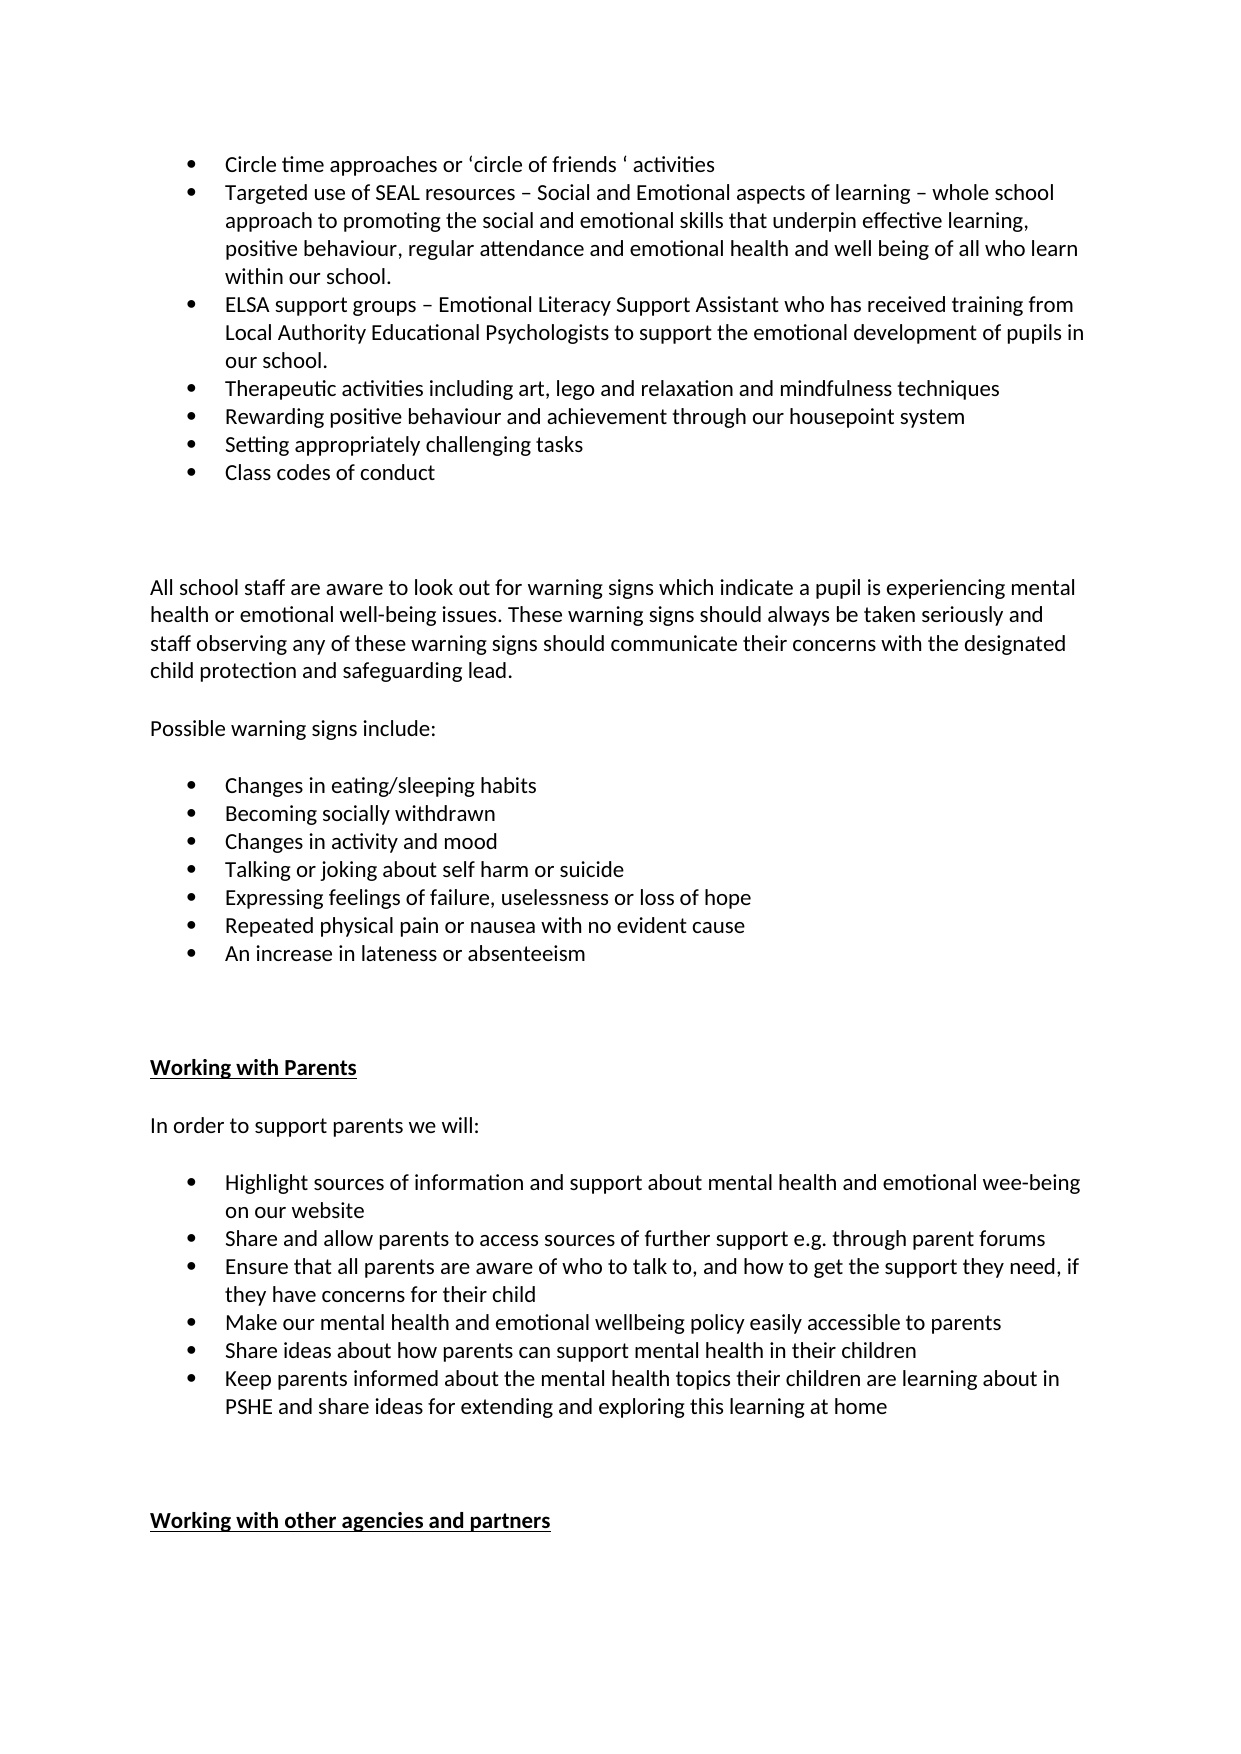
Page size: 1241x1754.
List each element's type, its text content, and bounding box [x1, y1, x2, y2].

text In order to support parents we will: [150, 1111, 1090, 1139]
list Becoming socially withdrawn [187, 799, 1090, 827]
list Changes in activity and mood [187, 827, 1090, 855]
list Targeted use of SEAL resources – Social and Emotional aspects of learning – whole school approach to promoting the social and emotional skills that underpin effective learning, positive behaviour, regular attendance and emotional health and well being of all who learn within our school. [187, 178, 1090, 290]
list Setting appropriately challenging tasks [187, 430, 1090, 458]
text Working with other agencies and partners [150, 1506, 1090, 1534]
text Possible warning signs include: [150, 714, 1090, 742]
list Keep parents informed about the mental health topics their children are learning about in PSHE and share ideas for extending and exploring this learning at home [187, 1364, 1090, 1420]
list Ensure that all parents are aware of who to talk to, and how to get the support they need, if they have concerns for their child [187, 1252, 1090, 1308]
list Talking or joking about self harm or suicide [187, 855, 1090, 883]
list ELSA support groups – Emotional Literacy Support Assistant who has received training from Local Authority Educational Psychologists to support the emotional development of pupils in our school. [187, 290, 1090, 374]
list Share ideas about how parents can support mental health in their children [187, 1336, 1090, 1364]
list Therapeutic activities including art, lego and relaxation and mindfulness techniques [187, 374, 1090, 402]
list An increase in lateness or absenteeism [187, 939, 1090, 967]
list Changes in eating/sleeping habits [187, 771, 1090, 799]
text Working with Parents [150, 1053, 1090, 1082]
text All school staff are aware to look out for warning signs which indicate a pupil is experiencing mental health or emotional well-being issues. These warning signs should always be taken seriously and staff observing any of these warning signs should communicate their concerns with the designated child protection and safeguarding lead. [150, 573, 1090, 685]
list Class codes of conduct [187, 458, 1090, 486]
list Rewarding positive behaviour and achievement through our housepoint system [187, 402, 1090, 430]
list Repeated physical pain or nausea with no evident cause [187, 911, 1090, 939]
list Share and allow parents to access sources of further support e.g. through parent forums [187, 1224, 1090, 1252]
list Expressing feelings of failure, uselessness or loss of hope [187, 883, 1090, 911]
list Circle time approaches or ‘circle of friends ‘ activities [187, 150, 1090, 178]
list Make our mental health and emotional wellbeing policy easily accessible to parents [187, 1308, 1090, 1336]
list Highlight sources of information and support about mental health and emotional wee-being on our website [187, 1168, 1090, 1224]
